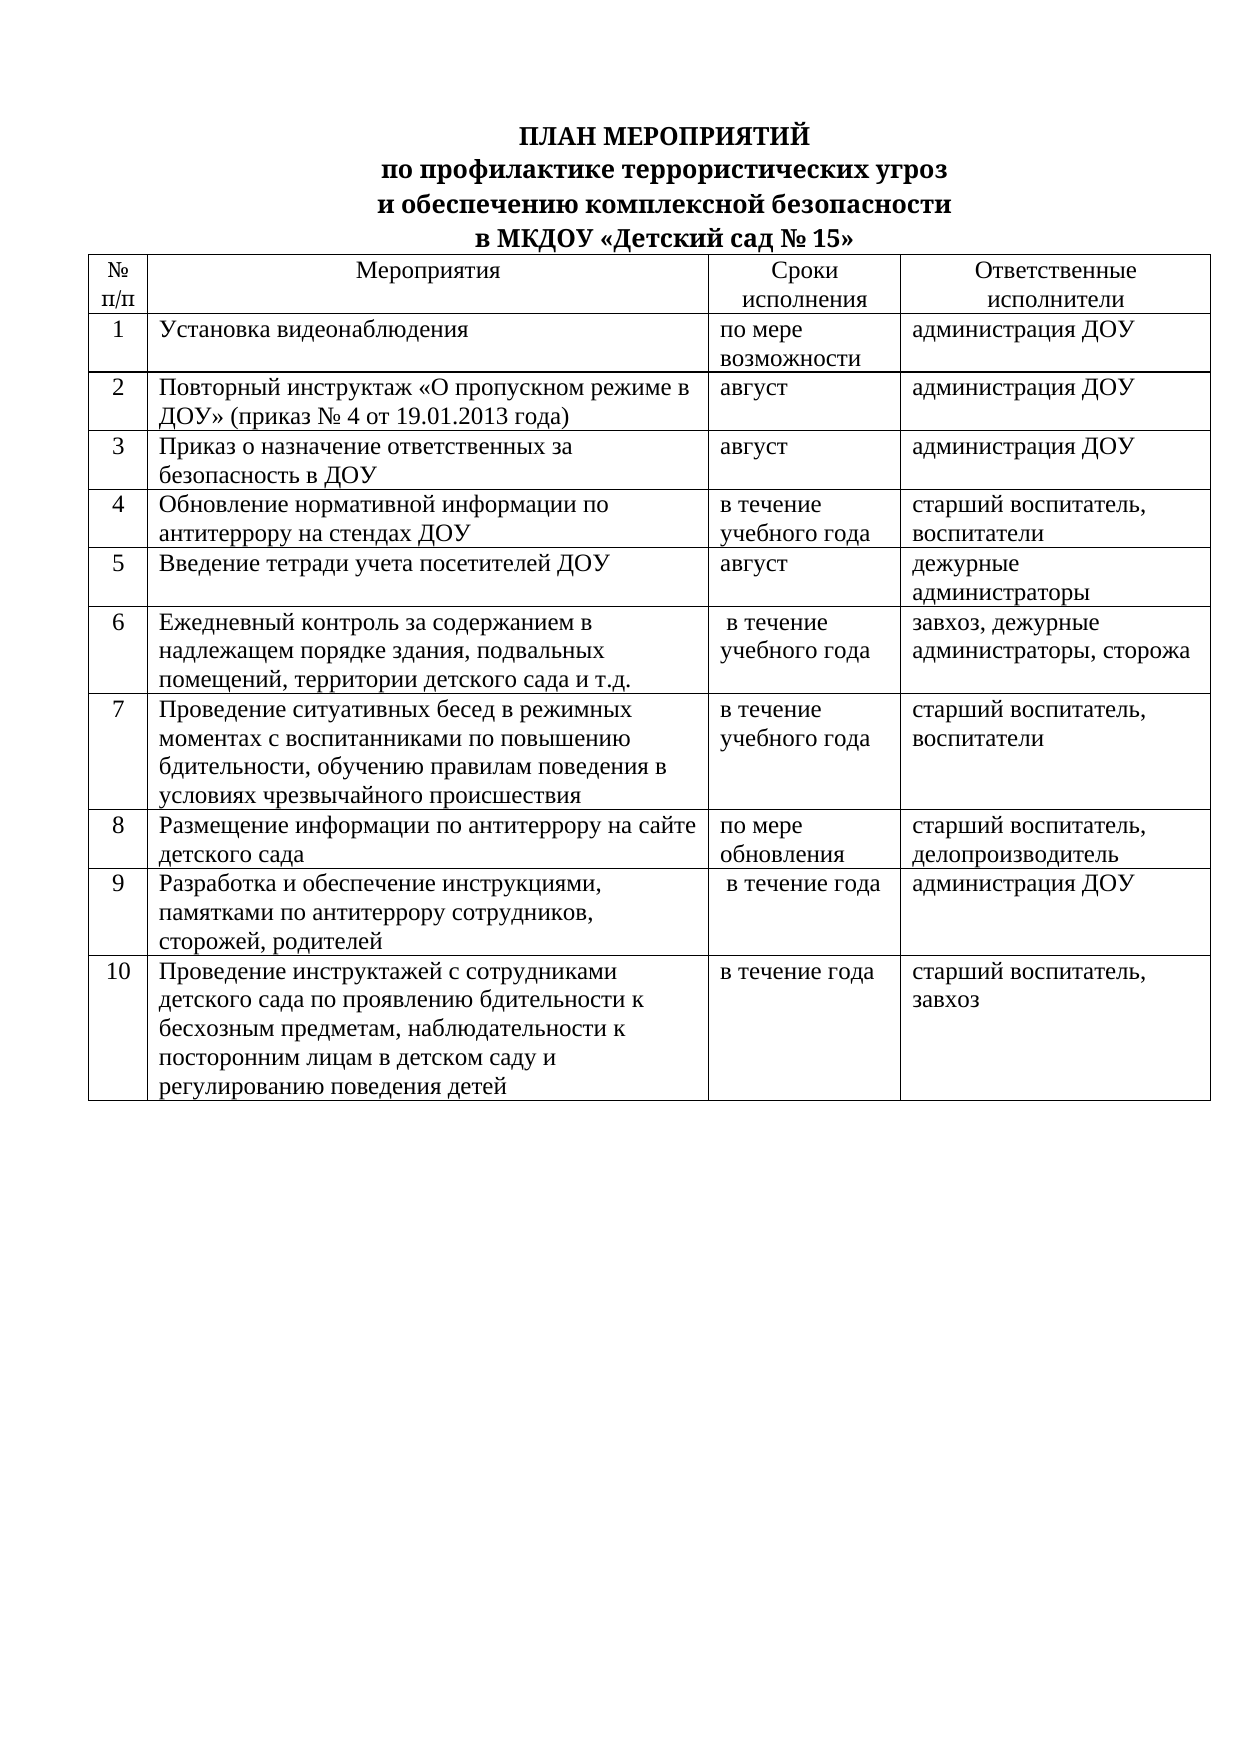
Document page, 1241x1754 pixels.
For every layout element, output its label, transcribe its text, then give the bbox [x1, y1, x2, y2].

table_cell по мере обновления [709, 810, 900, 867]
table_cell 10 [89, 956, 147, 1099]
table_header Мероприятия [148, 255, 708, 313]
table_cell в течение года [709, 956, 900, 1099]
table_cell Ежедневный контроль за содержанием в надлежащем порядке здания, подвальных помещений, территории детского сада и т.д. [148, 607, 708, 693]
table_cell завхоз, дежурные администраторы, сторожа [901, 607, 1210, 693]
table_cell 9 [89, 869, 147, 955]
table_cell администрация ДОУ [901, 431, 1210, 488]
table_cell Обновление нормативной информации по антитеррору на стендах ДОУ [148, 490, 708, 547]
table_cell по мере возможности [709, 314, 900, 371]
text и обеспечению комплексной безопасности [177, 186, 1152, 220]
table_cell август [709, 431, 900, 488]
table_cell администрация ДОУ [901, 869, 1210, 955]
table_cell старший воспитатель, делопроизводитель [901, 810, 1210, 867]
table_cell в течение года [709, 869, 900, 955]
table_cell старший воспитатель, воспитатели [901, 490, 1210, 547]
table_cell Введение тетради учета посетителей ДОУ [148, 548, 708, 606]
table_cell август [709, 373, 900, 430]
table_cell администрация ДОУ [901, 314, 1210, 371]
table_cell Повторный инструктаж «О пропускном режиме в ДОУ» (приказ № 4 от 19.01.2013 года) [148, 373, 708, 430]
table_cell Установка видеонаблюдения [148, 314, 708, 371]
table_cell Разработка и обеспечение инструкциями, памятками по антитеррору сотрудников, сторожей, родителей [148, 869, 708, 955]
table_cell август [709, 548, 900, 606]
table_cell 4 [89, 490, 147, 547]
table_cell 2 [89, 373, 147, 430]
table_cell старший воспитатель, завхоз [901, 956, 1210, 1099]
table_cell в течение учебного года [709, 490, 900, 547]
table_cell 8 [89, 810, 147, 867]
table_cell Проведение инструктажей с сотрудниками детского сада по проявлению бдительности к бесхозным предметам, наблюдательности к посторонним лицам в детском саду и регулированию поведения детей [148, 956, 708, 1099]
table_cell 5 [89, 548, 147, 606]
table_header Сроки исполнения [709, 255, 900, 313]
text в МКДОУ «Детский сад № 15» [177, 220, 1152, 254]
table_cell Приказ о назначение ответственных за безопасность в ДОУ [148, 431, 708, 488]
table_header № п/п [89, 255, 147, 313]
table_cell Размещение информации по антитеррору на сайте детского сада [148, 810, 708, 867]
table_cell старший воспитатель, воспитатели [901, 694, 1210, 809]
table_cell администрация ДОУ [901, 373, 1210, 430]
table_cell Проведение ситуативных бесед в режимных моментах с воспитанниками по повышению бдительности, обучению правилам поведения в условиях чрезвычайного происшествия [148, 694, 708, 809]
table_cell в течение учебного года [709, 694, 900, 809]
table_cell 1 [89, 314, 147, 371]
text по профилактике террористических угроз [177, 152, 1152, 186]
table_cell 6 [89, 607, 147, 693]
table_cell 7 [89, 694, 147, 809]
table_cell дежурные администраторы [901, 548, 1210, 606]
text План мероприятий [177, 118, 1152, 152]
table_header Ответственные исполнители [901, 255, 1210, 313]
table_cell 3 [89, 431, 147, 488]
table_cell в течение учебного года [709, 607, 900, 693]
